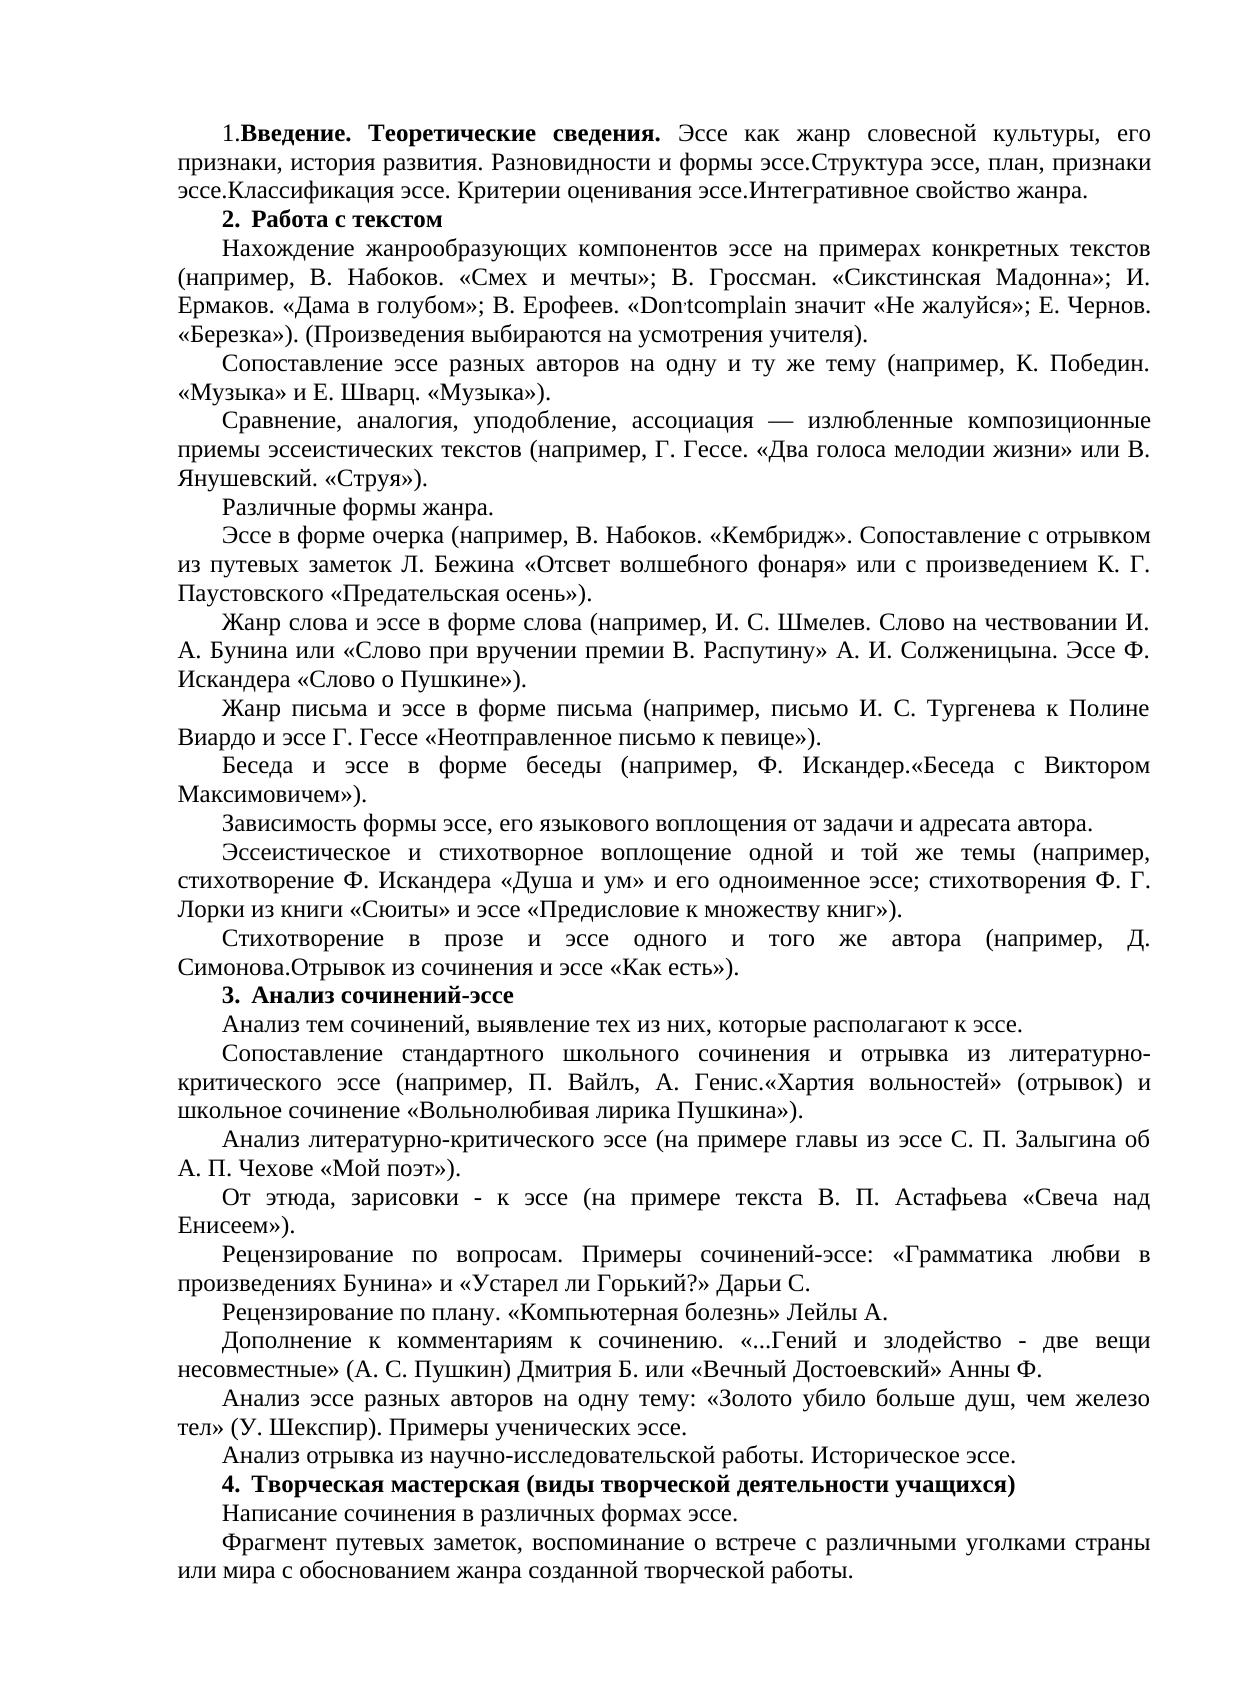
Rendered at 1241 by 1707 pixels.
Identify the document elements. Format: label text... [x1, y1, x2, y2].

text Сопоставление эссе разных авторов на одну и ту же тему (например, К. Победин. «Музыка» и Е. Шварц. «Музыка»). [177, 348, 1152, 406]
text Рецензирование по плану. «Компьютерная болезнь» Лейлы А. [177, 1297, 1152, 1326]
text Анализ эссе разных авторов на одну тему: «Золото убило больше душ, чем железо тел» (У. Шекспир). Примеры ученических эссе. [177, 1383, 1152, 1441]
text Эссеистическое и стихотворное воплощение одной и той же темы (например, стихотворение Ф. Искандера «Душа и ум» и его одноименное эссе; стихотворения Ф. Г. Лорки из книги «Сюиты» и эссе «Предисловие к множеству книг»). [177, 837, 1152, 923]
text Анализ тем сочинений, выявление тех из них, которые располагают к эссе. [177, 1009, 1152, 1038]
text Различные формы жанра. [177, 492, 1152, 521]
text Сопоставление стандартного школьного сочинения и отрывка из литературно-критического эссе (например, П. Вайлъ, А. Генис.«Хартия вольностей» (отрывок) и школьное сочинение «Вольнолюбивая лирика Пушкина»). [177, 1038, 1152, 1124]
text Беседа и эссе в форме беседы (например, Ф. Искандер.«Беседа с Виктором Максимовичем»). [177, 751, 1152, 808]
text Эссе в форме очерка (например, В. Набоков. «Кембридж». Сопоставление с отрывком из путевых заметок Л. Бежина «Отсвет волшебного фонаря» или с произведением К. Г. Паустовского «Предательская осень»). [177, 521, 1152, 607]
text 3. Анализ сочинений-эссе [177, 981, 1152, 1009]
text Рецензирование по вопросам. Примеры сочинений-эссе: «Грамматика любви в произведениях Бунина» и «Устарел ли Горький?» Дарьи С. [177, 1239, 1152, 1297]
text Жанр письма и эссе в форме письма (например, письмо И. С. Тургенева к Полине Виардо и эссе Г. Гессе «Неотправленное письмо к певице»). [177, 693, 1152, 751]
text Анализ литературно-критического эссе (на примере главы из эссе С. П. Залыгина об А. П. Чехове «Мой поэт»). [177, 1124, 1152, 1182]
text Стихотворение в прозе и эссе одного и того же автора (например, Д. Симонова.Отрывок из сочинения и эссе «Как есть»). [177, 923, 1152, 981]
text От этюда, зарисовки - к эссе (на примере текста В. П. Астафьева «Свеча над Енисеем»). [177, 1182, 1152, 1239]
text 4. Творческая мастерская (виды творческой деятельности учащихся) [177, 1469, 1152, 1498]
text Дополнение к комментариям к сочинению. «...Гений и злодейство - две вещи несовместные» (А. С. Пушкин) Дмитрия Б. или «Вечный Достоевский» Анны Ф. [177, 1326, 1152, 1383]
text Зависимость формы эссе, его языкового воплощения от задачи и адресата автора. [177, 808, 1152, 837]
text Фрагмент путевых заметок, воспоминание о встрече с различными уголками страны или мира с обоснованием жанра созданной творческой работы. [177, 1527, 1152, 1584]
text Написание сочинения в различных формах эссе. [177, 1498, 1152, 1527]
text Жанр слова и эссе в форме слова (например, И. С. Шмелев. Слово на чествовании И. А. Бунина или «Слово при вручении премии В. Распутину» А. И. Солженицына. Эссе Ф. Искандера «Слово о Пушкине»). [177, 607, 1152, 693]
text Нахождение жанрообразующих компонентов эссе на примерах конкретных текстов (например, В. Набоков. «Смех и мечты»; В. Гроссман. «Сикстинская Мадонна»; И. Ермаков. «Дама в голубом»; В. Ерофеев. «Don,tcomplain значит «Не жалуйся»; Е. Чернов. «Березка»). (Произведения выбираются на усмотрения учителя). [177, 233, 1152, 348]
text Анализ отрывка из научно-исследовательской работы. Историческое эссе. [177, 1441, 1152, 1469]
text Сравнение, аналогия, уподобление, ассоциация — излюбленные композиционные приемы эссеистических текстов (например, Г. Гессе. «Два голоса мелодии жизни» или В. Янушевский. «Струя»). [177, 406, 1152, 492]
text 2. Работа с текстом [177, 204, 1152, 233]
text 1.Введение. Теоретические сведения. Эссе как жанр словесной культуры, его признаки, история развития. Разновидности и формы эссе.Структура эссе, план, признаки эссе.Классификация эссе. Критерии оценивания эссе.Интегративное свойство жанра. [177, 118, 1152, 204]
